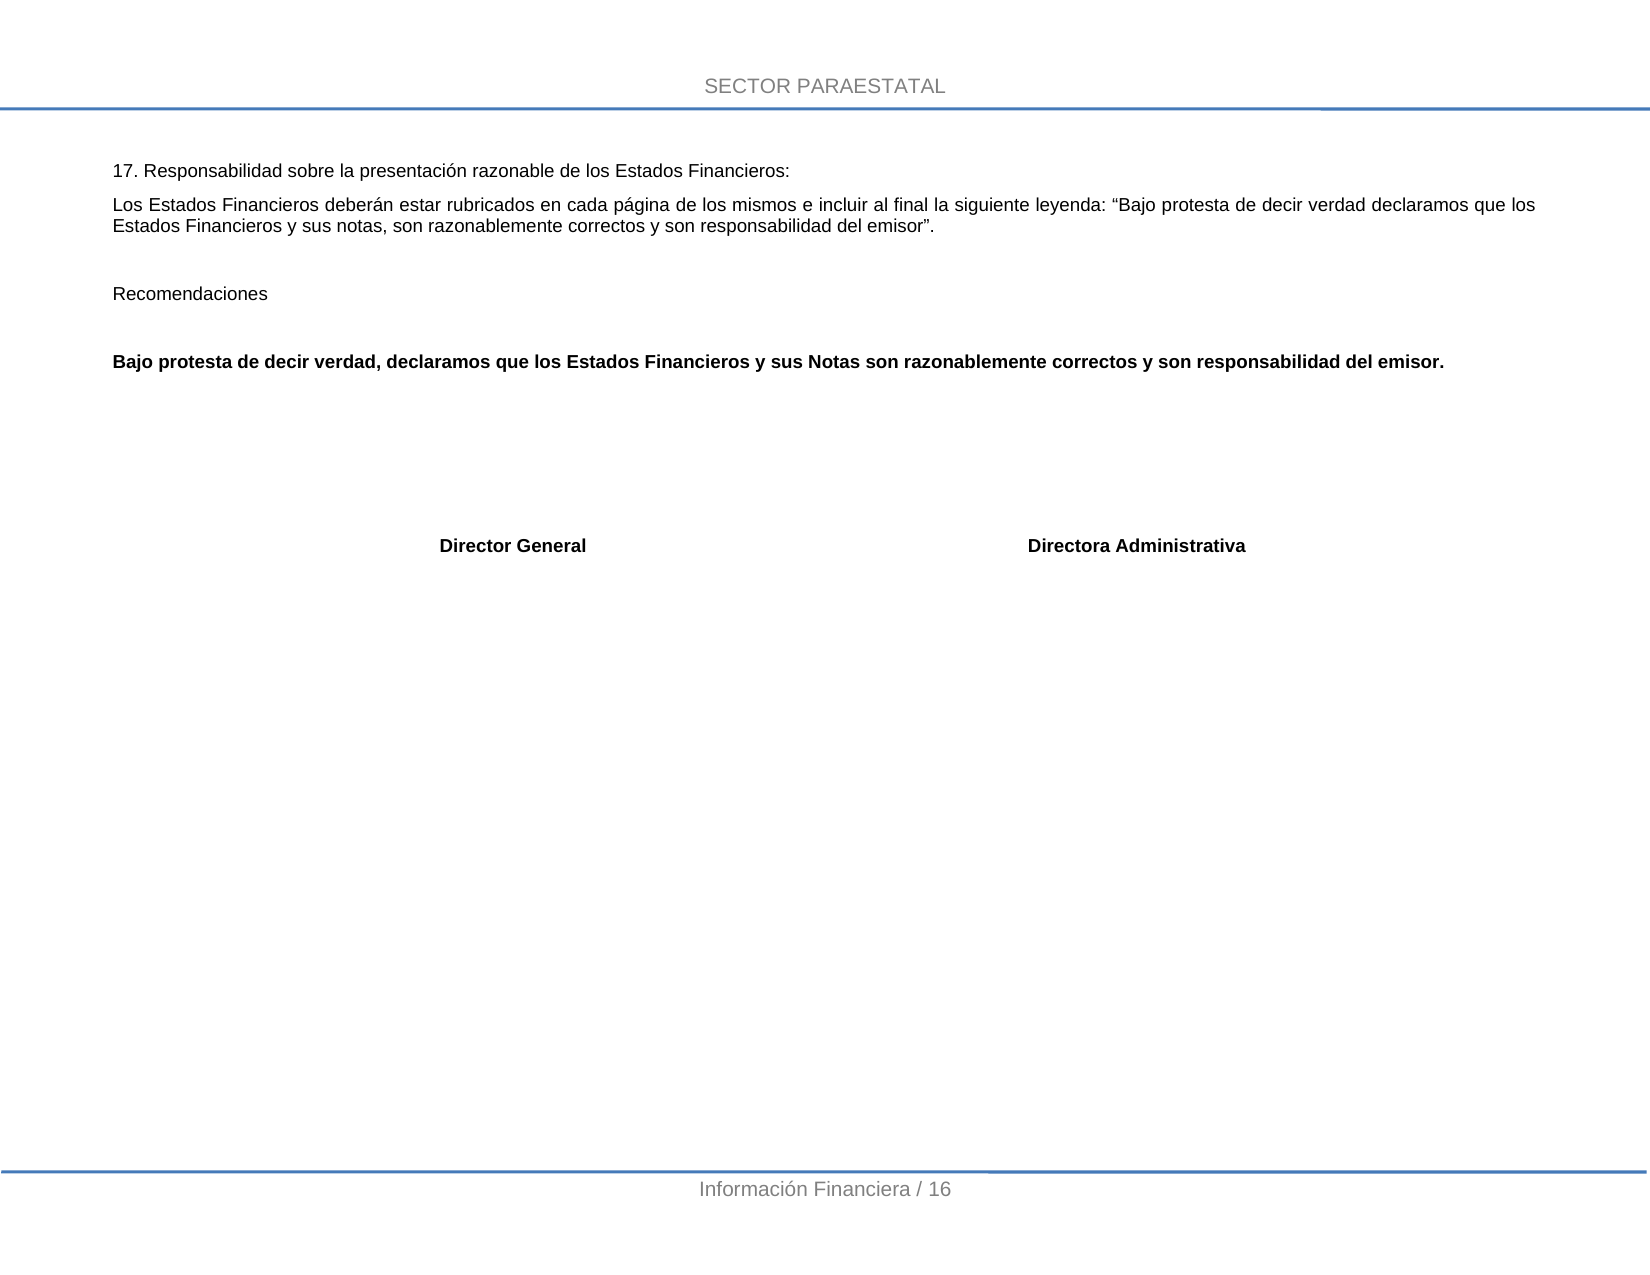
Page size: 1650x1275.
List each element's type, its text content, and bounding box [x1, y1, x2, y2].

text Director General Directora Administrativa [112, 534, 1538, 556]
text Recomendaciones [112, 283, 1538, 305]
text Los Estados Financieros deberán estar rubricados en cada página de los mismos e incluir al final la siguiente leyenda: “Bajo protesta de decir verdad declaramos que los Estados Financieros y sus notas, son razonablemente correctos y son responsabilidad del emisor”. [112, 193, 1538, 237]
text Bajo protesta de decir verdad, declaramos que los Estados Financieros y sus Notas son razonablemente correctos y son responsabilidad del emisor. [112, 351, 1538, 373]
text 17. Responsabilidad sobre la presentación razonable de los Estados Financieros: [112, 159, 1538, 181]
